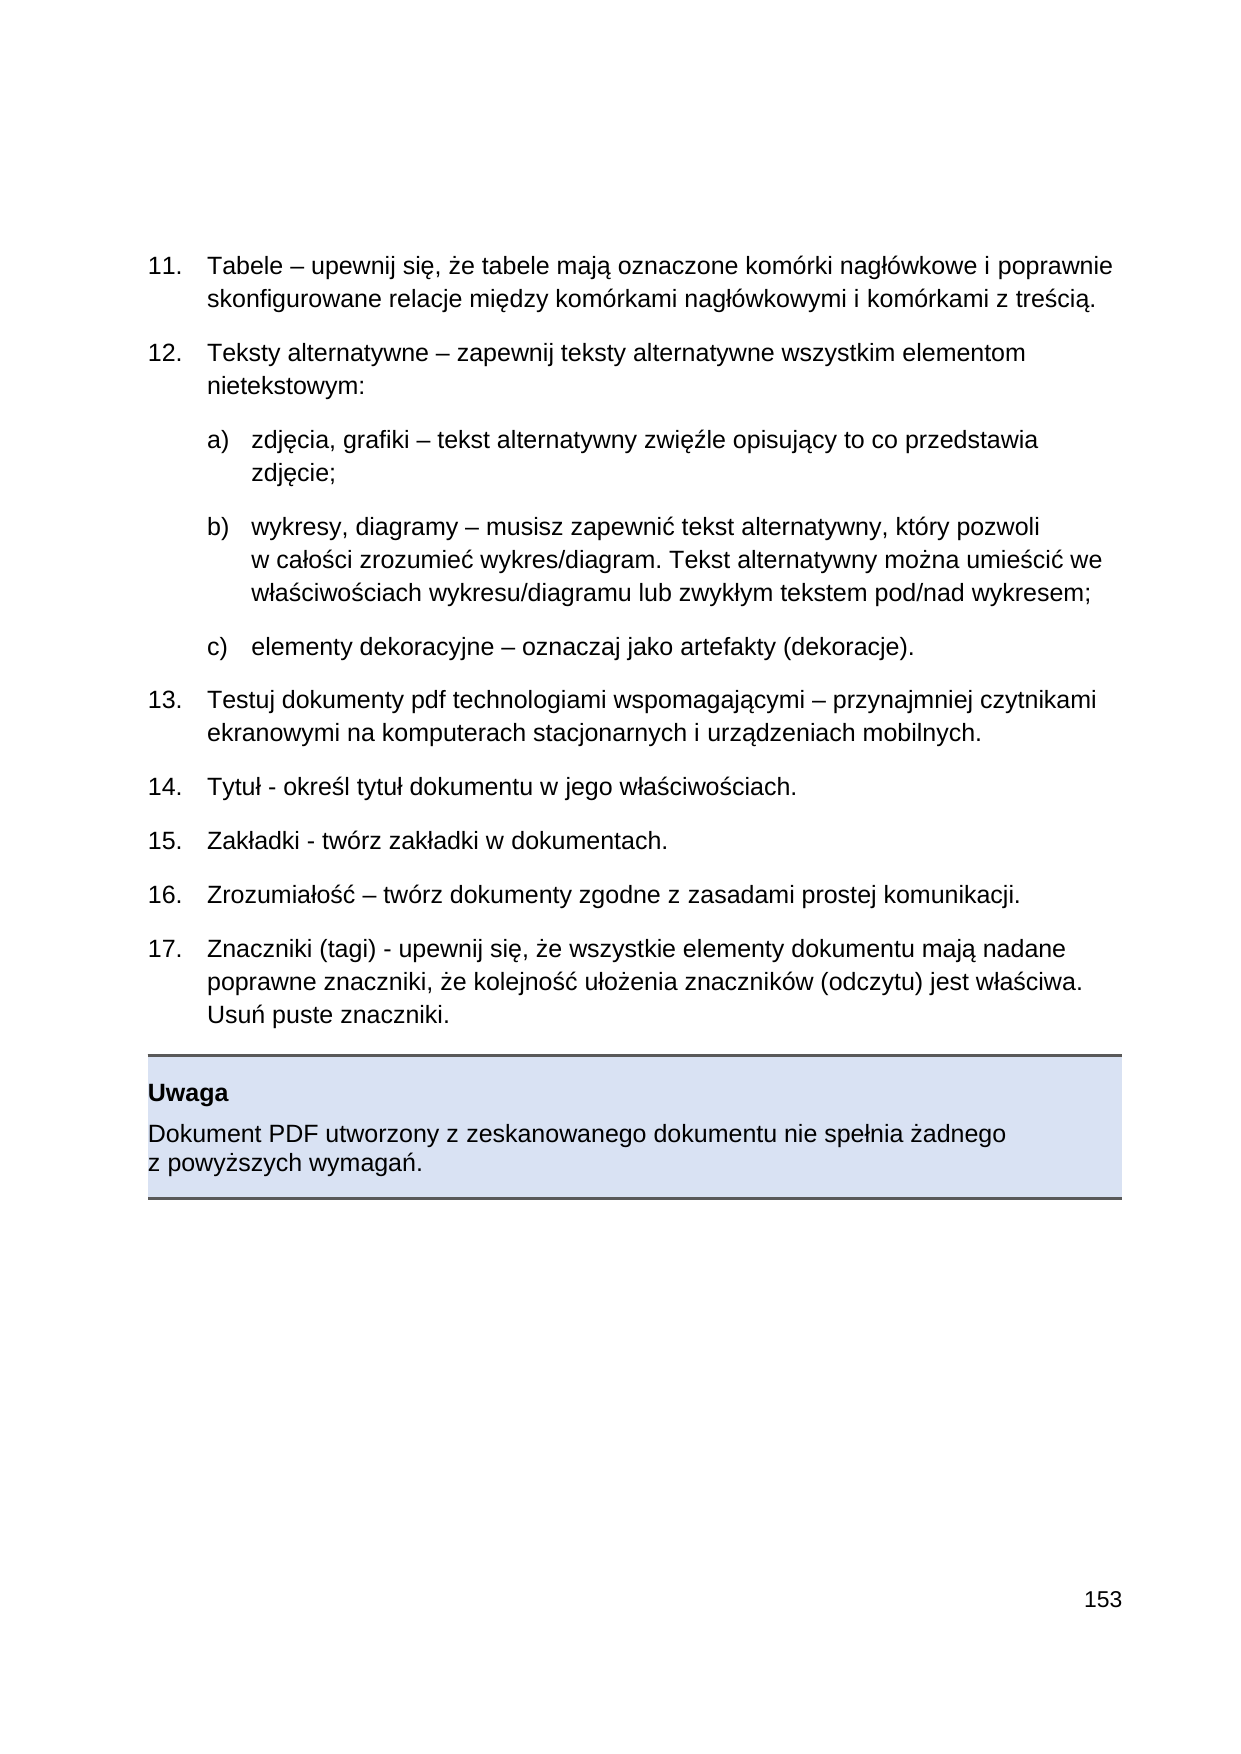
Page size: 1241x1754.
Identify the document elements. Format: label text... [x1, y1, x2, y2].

list zdjęcia, grafiki – tekst alternatywny zwięźle opisujący to co przedstawia zdjęcie; [207, 425, 1122, 487]
list Zakładki - twórz zakładki w dokumentach. [148, 826, 1122, 855]
list Zrozumiałość – twórz dokumenty zgodne z zasadami prostej komunikacji. [148, 880, 1122, 909]
list elementy dekoracyjne – oznaczaj jako artefakty (dekoracje). [207, 632, 1122, 660]
list Znaczniki (tagi) - upewnij się, że wszystkie elementy dokumentu mają nadane poprawne znaczniki, że kolejność ułożenia znaczników (odczytu) jest właściwa. Usuń puste znaczniki. [148, 934, 1122, 1029]
list wykresy, diagramy – musisz zapewnić tekst alternatywny, który pozwoli w całości zrozumieć wykres/diagram. Tekst alternatywny można umieścić we właściwościach wykresu/diagramu lub zwykłym tekstem pod/nad wykresem; [207, 512, 1122, 606]
list Teksty alternatywne – zapewnij teksty alternatywne wszystkim elementom nietekstowym: [148, 338, 1122, 400]
text Uwaga [148, 1057, 1122, 1095]
text Dokument PDF utworzony z zeskanowanego dokumentu nie spełnia żadnego z powyższych wymagań. [148, 1095, 1122, 1197]
list Tabele – upewnij się, że tabele mają oznaczone komórki nagłówkowe i poprawnie skonfigurowane relacje między komórkami nagłówkowymi i komórkami z treścią. [148, 251, 1122, 313]
list Testuj dokumenty pdf technologiami wspomagającymi – przynajmniej czytnikami ekranowymi na komputerach stacjonarnych i urządzeniach mobilnych. [148, 685, 1122, 747]
list Tytuł - określ tytuł dokumentu w jego właściwościach. [148, 772, 1122, 801]
